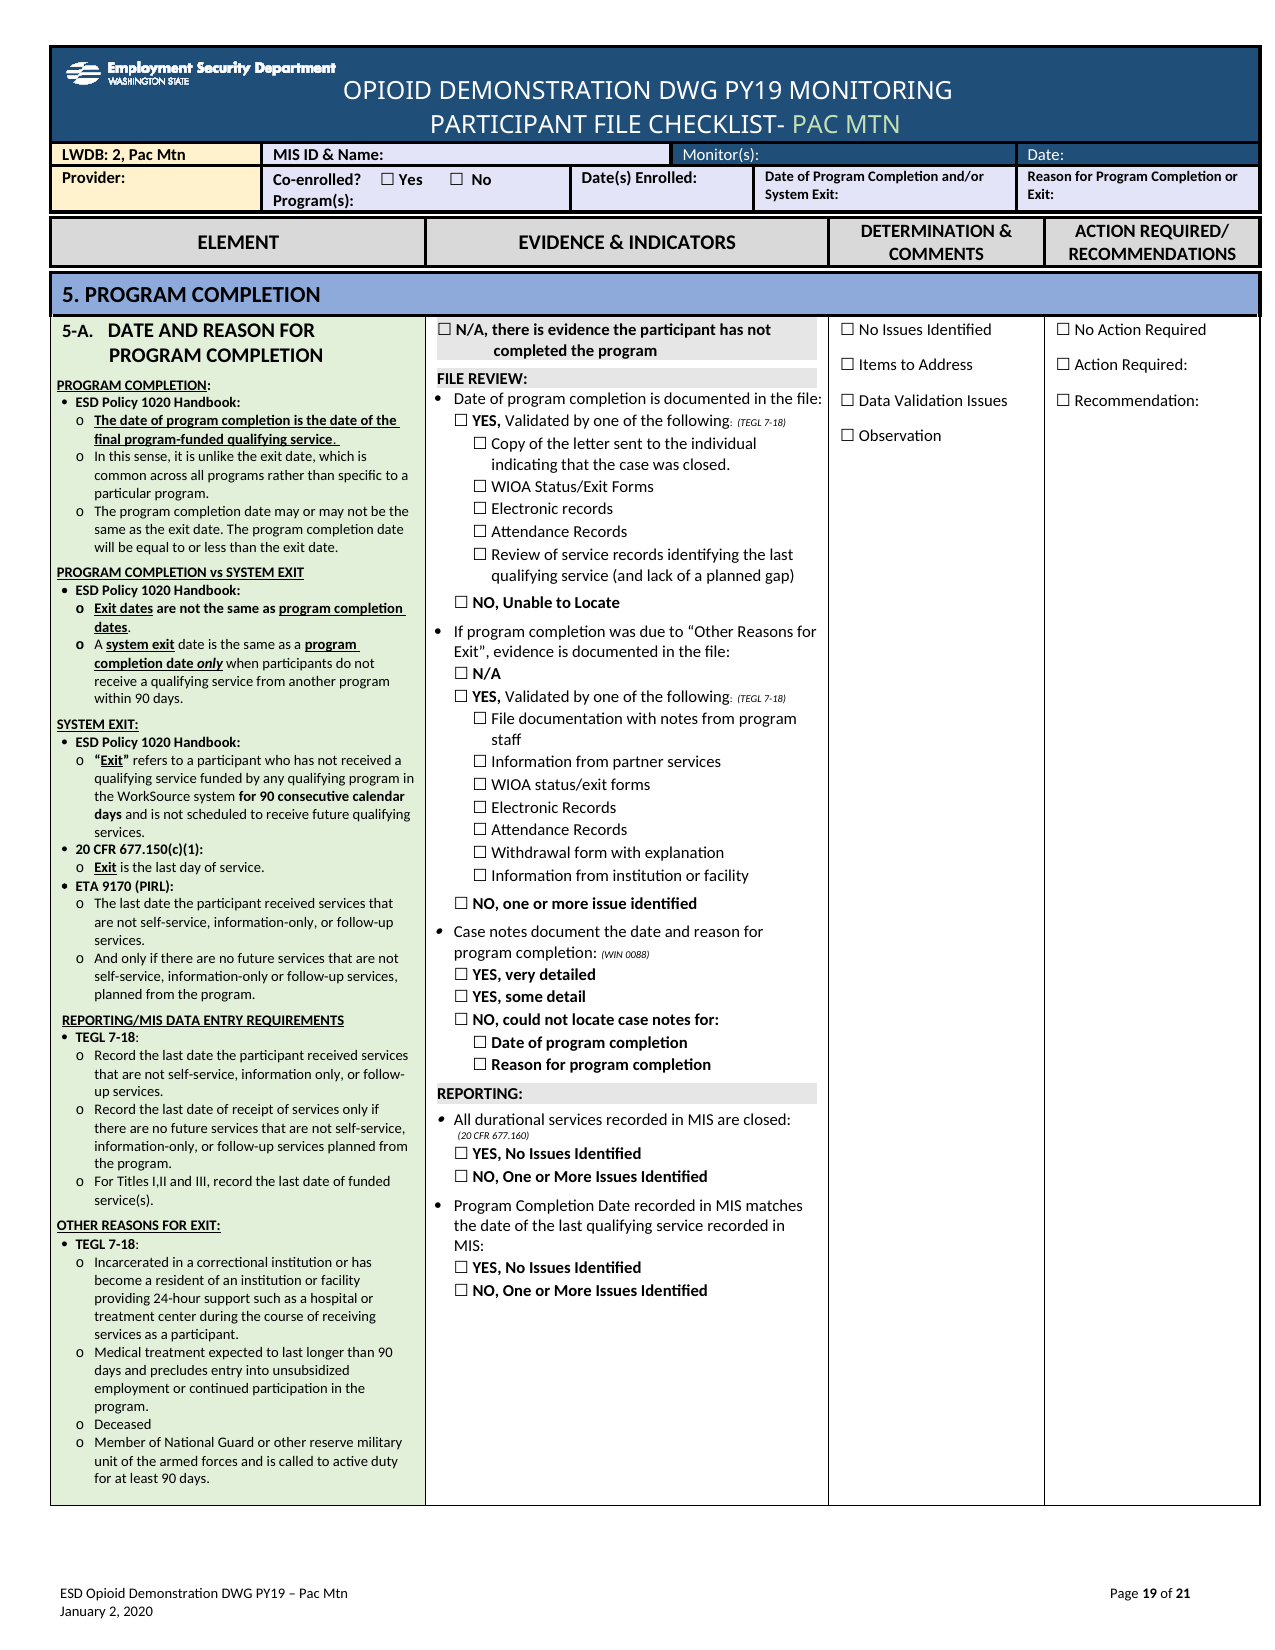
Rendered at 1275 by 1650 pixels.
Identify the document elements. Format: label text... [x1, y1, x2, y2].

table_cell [829, 317, 1044, 1505]
picture [61, 48, 337, 100]
table_cell 5-a. Date and Reason for Program Completion PROGRAM COMPLETION: ESD Policy 1020 Handbook: The date of program completion is the date of the final program-funded qualifying service. In this sense, it is unlike the exit date, which is common across all programs rather than specific to a particular program. The program completion date may or may not be the same as the exit date. The program completion date will be equal to or less than the exit date. Program Completion vs System Exit ESD Policy 1020 Handbook: Exit dates are not the same as program completion dates. A system exit date is the same as a program completion date only when participants do not receive a qualifying service from another program within 90 days. SYSTEM EXIT: ESD Policy 1020 Handbook: “Exit” refers to a participant who has not received a qualifying service funded by any qualifying program in the WorkSource system for 90 consecutive calendar days and is not scheduled to receive future qualifying services. 20 CFR 677.150(c)(1): Exit is the last day of service. ETA 9170 (PIRL): The last date the participant received services that are not self-service, information-only, or follow-up services. And only if there are no future services that are not self-service, information-only or follow-up services, planned from the program. REPORTING/MIS DATA ENTRY REQUIREMENTS TEGL 7-18: Record the last date the participant received services that are not self-service, information only, or follow-up services. Record the last date of receipt of services only if there are no future services that are not self-service, information-only, or follow-up services planned from the program. For Titles I,II and III, record the last date of funded service(s). other reasons for exit: TEGL 7-18: Incarcerated in a correctional institution or has become a resident of an institution or facility providing 24-hour support such as a hospital or treatment center during the course of receiving services as a participant. Medical treatment expected to last longer than 90 days and precludes entry into unsubsidized employment or continued participation in the program. Deceased Member of National Guard or other reserve military unit of the armed forces and is called to active duty for at least 90 days. [51, 314, 425, 1505]
table_header 5. PROGRAM COMPLETION [52, 274, 1258, 314]
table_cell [1045, 314, 1259, 1505]
table_cell N/A, there is evidence the participant has not completed the program file review: Date of program completion is documented in the file: YES, Validated by one of the following: (TEGL 7-18) Copy of the letter sent to the individual indicating that the case was closed. WIOA Status/Exit Forms Electronic records Attendance Records Review of service records identifying the last qualifying service (and lack of a planned gap) NO, Unable to Locate If program completion was due to “Other Reasons for Exit”, evidence is documented in the file: N/A YES, Validated by one of the following: (TEGL 7-18) File documentation with notes from program staff Information from partner services WIOA status/exit forms Electronic Records Attendance Records Withdrawal form with explanation Information from institution or facility NO, one or more issue identified Case notes document the date and reason for program completion: (WIN 0088) YES, very detailed YES, some detail NO, could not locate case notes for: Date of program completion Reason for program completion Reporting: All durational services recorded in MIS are closed: (20 CFR 677.160) YES, No Issues Identified NO, One or More Issues Identified Program Completion Date recorded in MIS matches the date of the last qualifying service recorded in MIS: YES, No Issues Identified NO, One or More Issues Identified [426, 317, 828, 1505]
